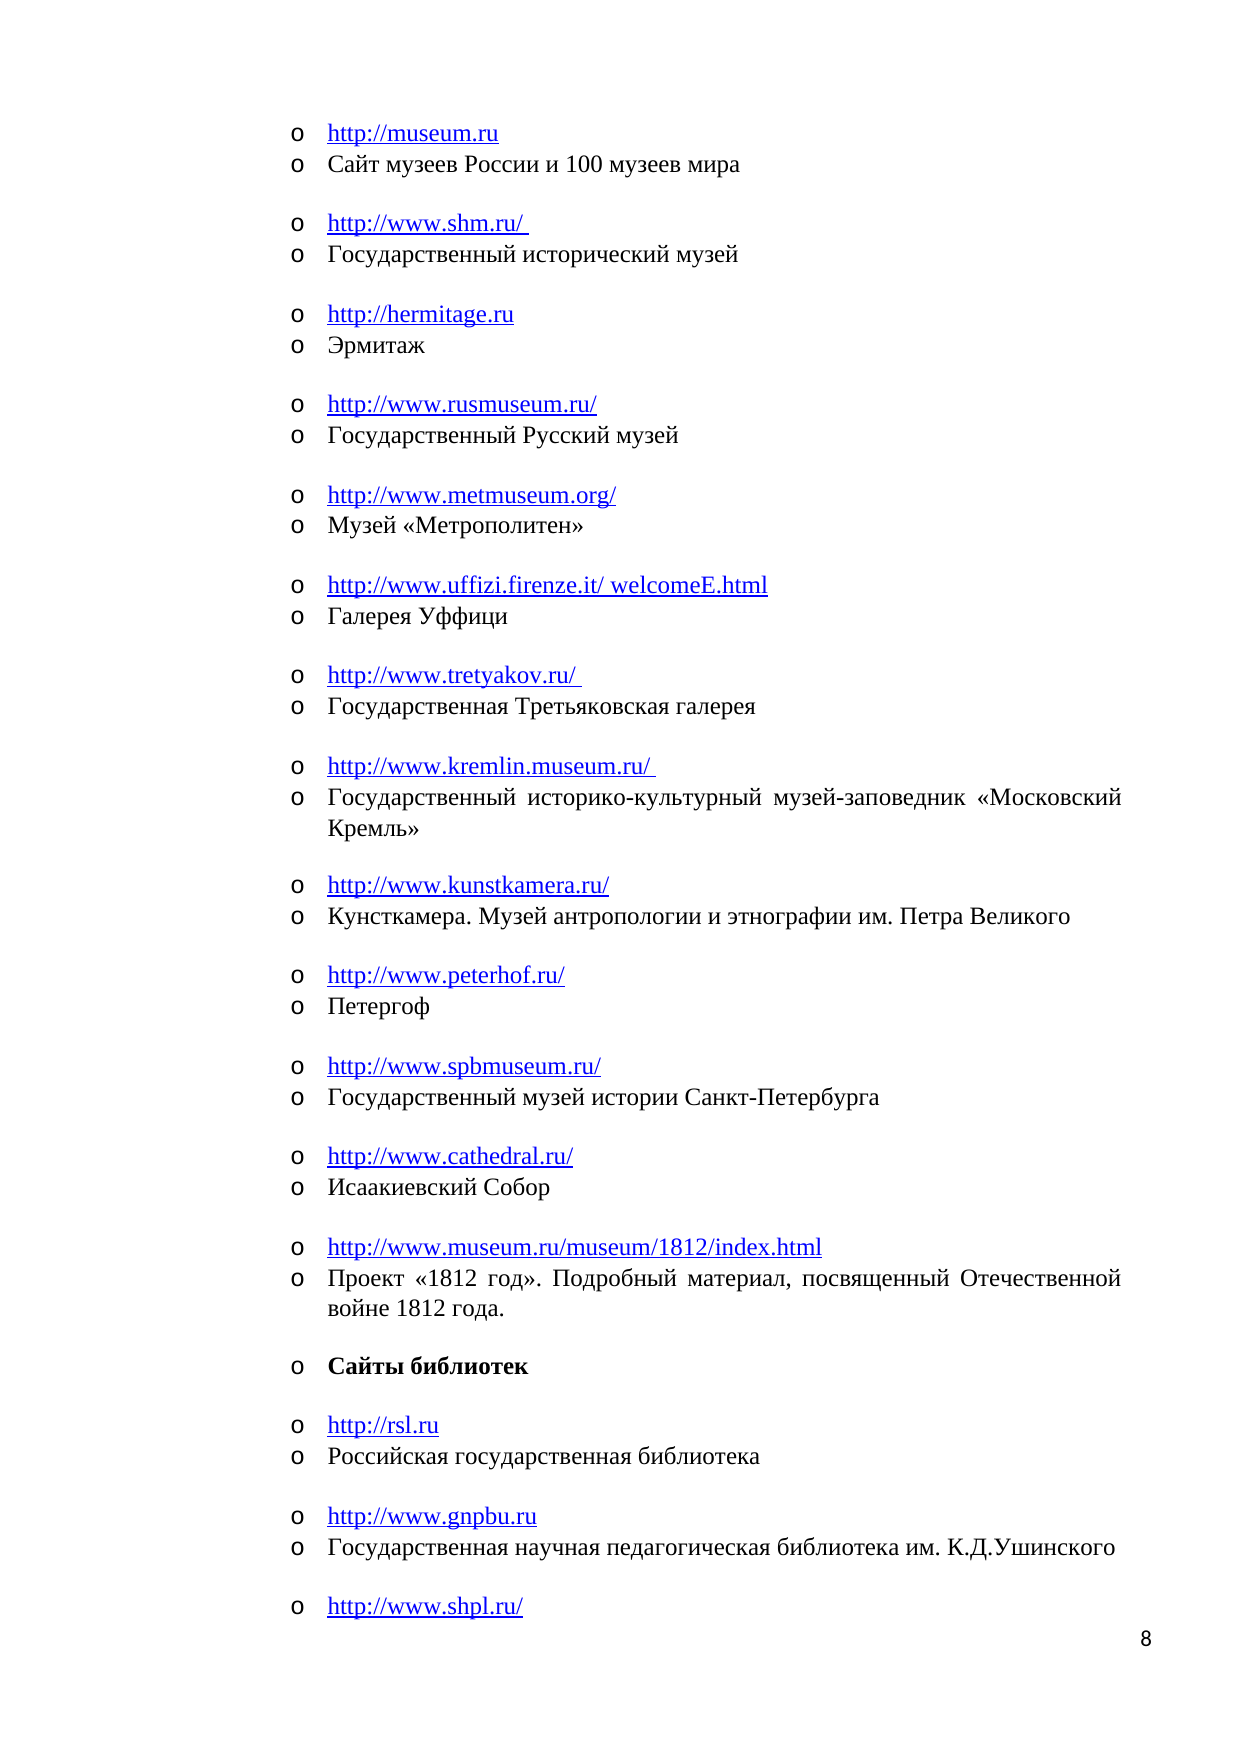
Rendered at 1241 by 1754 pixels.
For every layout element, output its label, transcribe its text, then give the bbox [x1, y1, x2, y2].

list Сайты библиотек [290, 1351, 1122, 1382]
list http://www.tretyakov.ru/ [290, 661, 1122, 691]
list Проект «1812 год». Подробный материал, посвященный Отечественной войне 1812 года. [290, 1263, 1122, 1322]
list Государственный музей истории Санкт-Петербурга [290, 1082, 1122, 1113]
list http://www.kunstkamera.ru/ [290, 870, 1122, 901]
list Государственный Русский музей [290, 420, 1122, 451]
list http://museum.ru [290, 118, 1122, 149]
list Музей «Метрополитен» [290, 511, 1122, 541]
list Кунсткамера. Музей антропологии и этнографии им. Петра Великого [290, 901, 1122, 932]
list Петергоф [290, 991, 1122, 1022]
list http://www.cathedral.ru/ [290, 1141, 1122, 1172]
list http://www.museum.ru/museum/1812/index.html [290, 1232, 1122, 1263]
list http://www.rusmuseum.ru/ [290, 389, 1122, 420]
list Государственный историко-культурный музей-заповедник «Московский Кремль» [290, 782, 1122, 841]
list http://www.shm.ru/ [290, 208, 1122, 239]
list http://www.gnpbu.ru [290, 1501, 1122, 1532]
list http://www.spbmuseum.ru/ [290, 1051, 1122, 1082]
list Исаакиевский Собор [290, 1172, 1122, 1203]
list http://www.shpl.ru/ [290, 1591, 1122, 1622]
list http://rsl.ru [290, 1411, 1122, 1441]
list http://www.peterhof.ru/ [290, 961, 1122, 991]
list http://www.kremlin.museum.ru/ [290, 751, 1122, 782]
list Российская государственная библиотека [290, 1441, 1122, 1472]
list Галерея Уффици [290, 601, 1122, 632]
list Эрмитаж [290, 330, 1122, 361]
list Государственная научная педагогическая библиотека им. К.Д.Ушинского [290, 1532, 1122, 1563]
list http://hermitage.ru [290, 299, 1122, 330]
list http://www.metmuseum.org/ [290, 480, 1122, 511]
list Сайт музеев России и 100 музеев мира [290, 149, 1122, 180]
list Государственная Третьяковская галерея [290, 691, 1122, 722]
list Государственный исторический музей [290, 239, 1122, 270]
list http://www.uffizi.firenze.it/ welcomeE.html [290, 570, 1122, 601]
